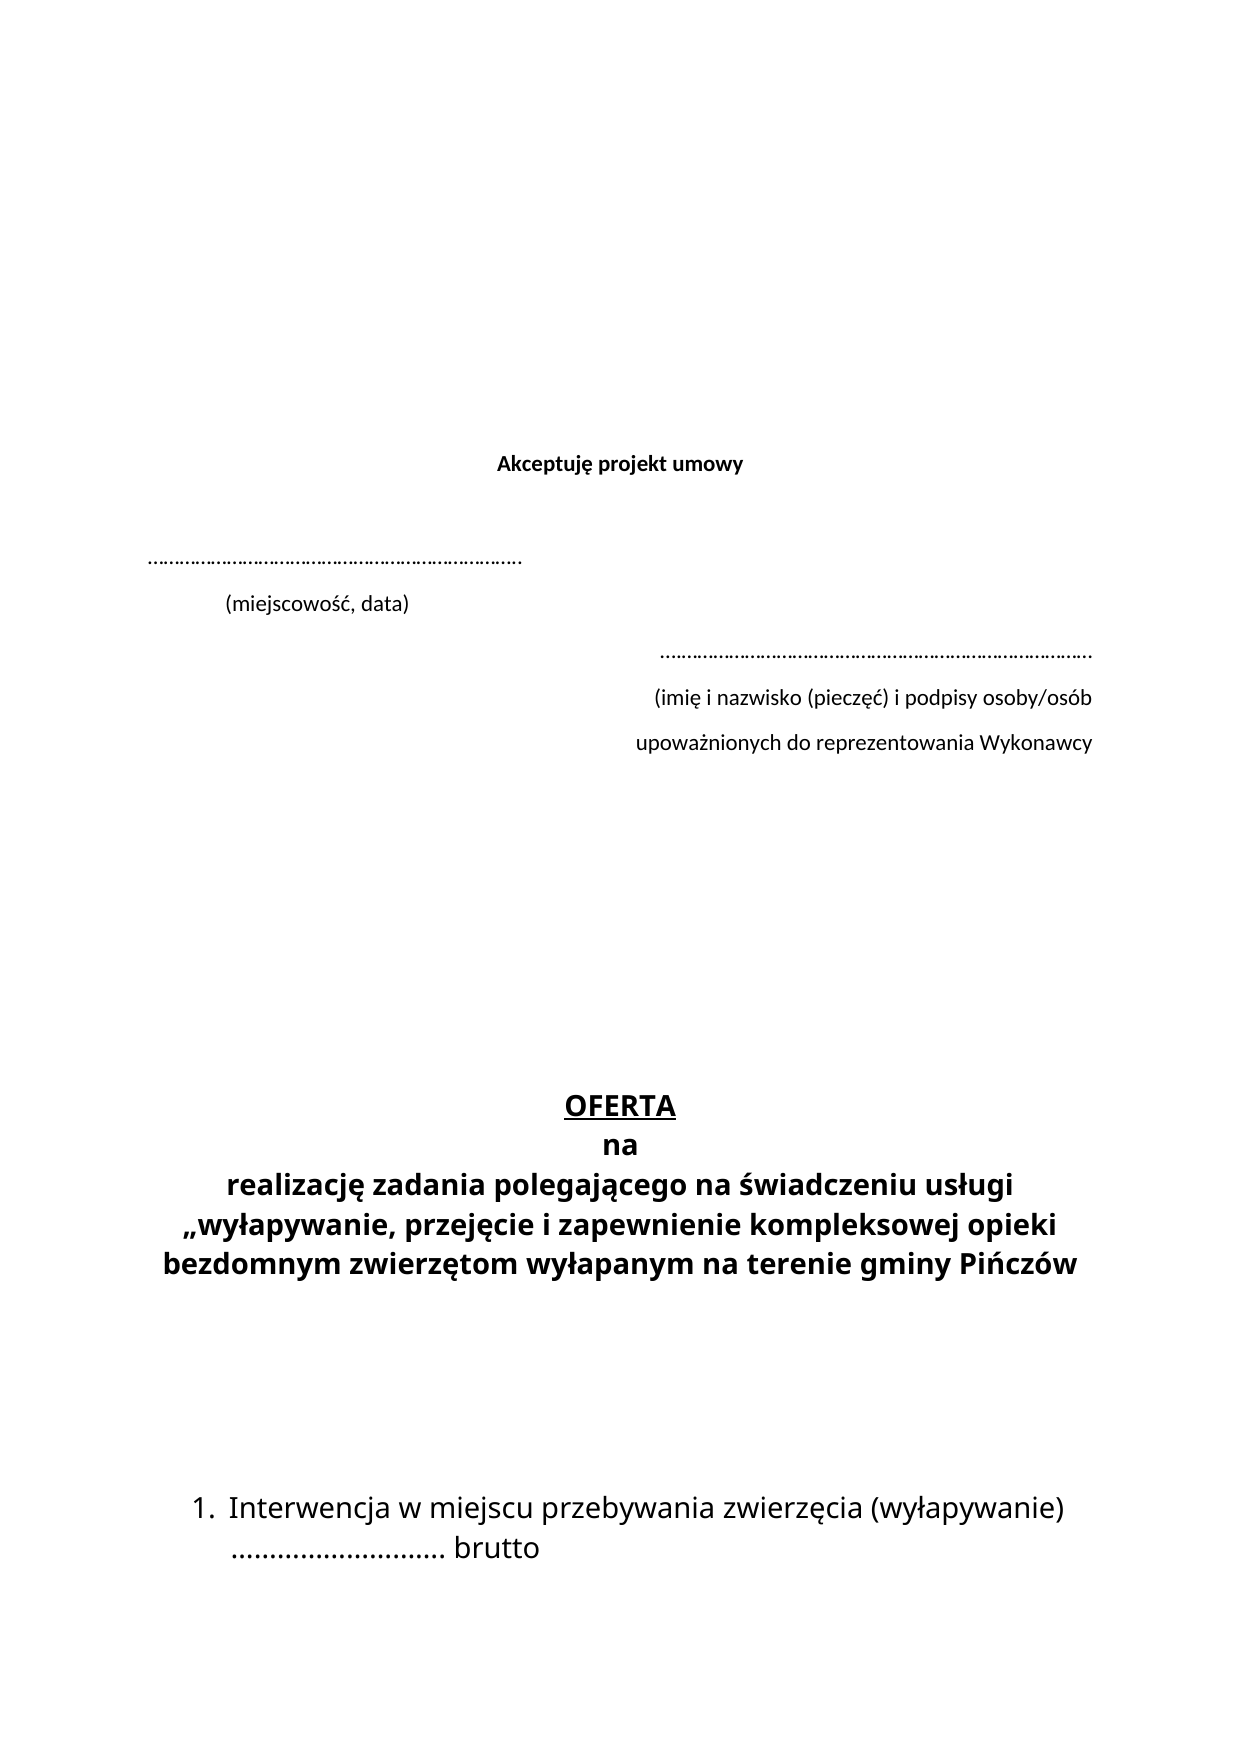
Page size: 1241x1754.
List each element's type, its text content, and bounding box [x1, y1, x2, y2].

text upoważnionych do reprezentowania Wykonawcy [148, 728, 1093, 756]
text ….…………………………………………………………………… [148, 636, 1093, 664]
text …………………………………………………………….. [148, 542, 1093, 570]
text na [148, 1124, 1093, 1164]
text (miejscowość, data) [148, 589, 1093, 617]
text (imię i nazwisko (pieczęć) i podpisy osoby/osób [148, 683, 1093, 711]
text OFERTA [148, 1085, 1093, 1124]
text realizację zadania polegającego na świadczeniu usługi „wyłapywanie, przejęcie i zapewnienie kompleksowej opieki bezdomnym zwierzętom wyłapanym na terenie gminy Pińczów [148, 1164, 1093, 1283]
text Akceptuję projekt umowy [148, 449, 1093, 477]
list Interwencja w miejscu przebywania zwierzęcia (wyłapywanie) [191, 1488, 1093, 1527]
text ………………………. brutto [185, 1527, 1093, 1567]
